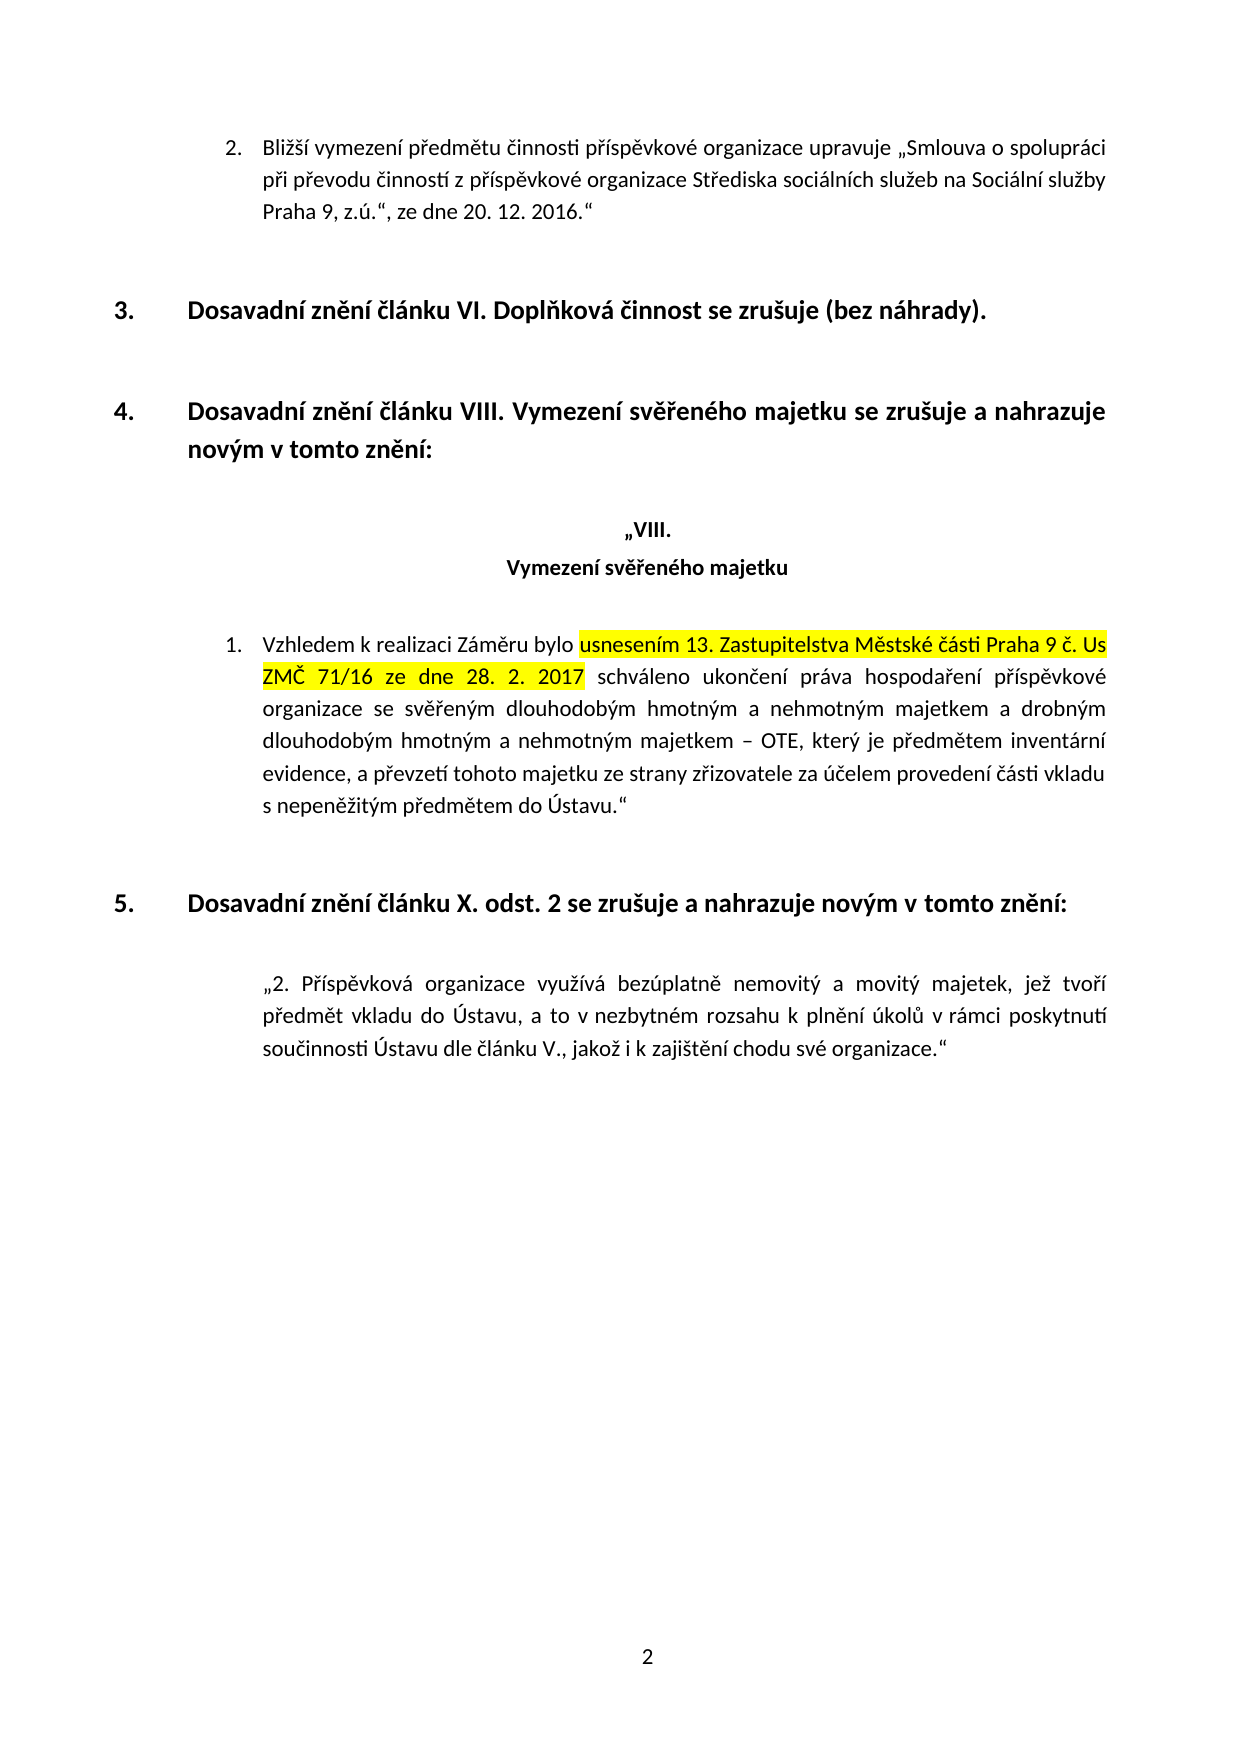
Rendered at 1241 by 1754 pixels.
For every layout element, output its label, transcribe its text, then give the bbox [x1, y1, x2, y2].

text Vymezení svěřeného majetku [187, 553, 1107, 581]
subtitle Dosavadní znění článku X. odst. 2 se zrušuje a nahrazuje novým v tomto znění: [114, 887, 1107, 920]
subtitle Dosavadní znění článku VI. Doplňková činnost se zrušuje (bez náhrady). [114, 293, 1107, 326]
text „VIII. [187, 515, 1107, 543]
list Vzhledem k realizaci Záměru bylo usnesením 13. Zastupitelstva Městské části Praha 9 č. Us ZMČ 71/16 ze dne 28. 2. 2017 schváleno ukončení práva hospodaření příspěvkové organizace se svěřeným dlouhodobým hmotným a nehmotným majetkem a drobným dlouhodobým hmotným a nehmotným majetkem – OTE, který je předmětem inventární evidence, a převzetí tohoto majetku ze strany zřizovatele za účelem provedení části vkladu s nepeněžitým předmětem do Ústavu.“ [225, 630, 1107, 819]
subtitle Dosavadní znění článku VIII. Vymezení svěřeného majetku se zrušuje a nahrazuje novým v tomto znění: [114, 394, 1107, 465]
list „2. Příspěvková organizace využívá bezúplatně nemovitý a movitý majetek, jež tvoří předmět vkladu do Ústavu, a to v nezbytném rozsahu k plnění úkolů v rámci poskytnutí součinnosti Ústavu dle článku V., jakož i k zajištění chodu své organizace.“ [262, 969, 1107, 1062]
list Bližší vymezení předmětu činnosti příspěvkové organizace upravuje „Smlouva o spolupráci při převodu činností z příspěvkové organizace Střediska sociálních služeb na Sociální služby Praha 9, z.ú.“, ze dne 20. 12. 2016.“ [225, 133, 1107, 225]
